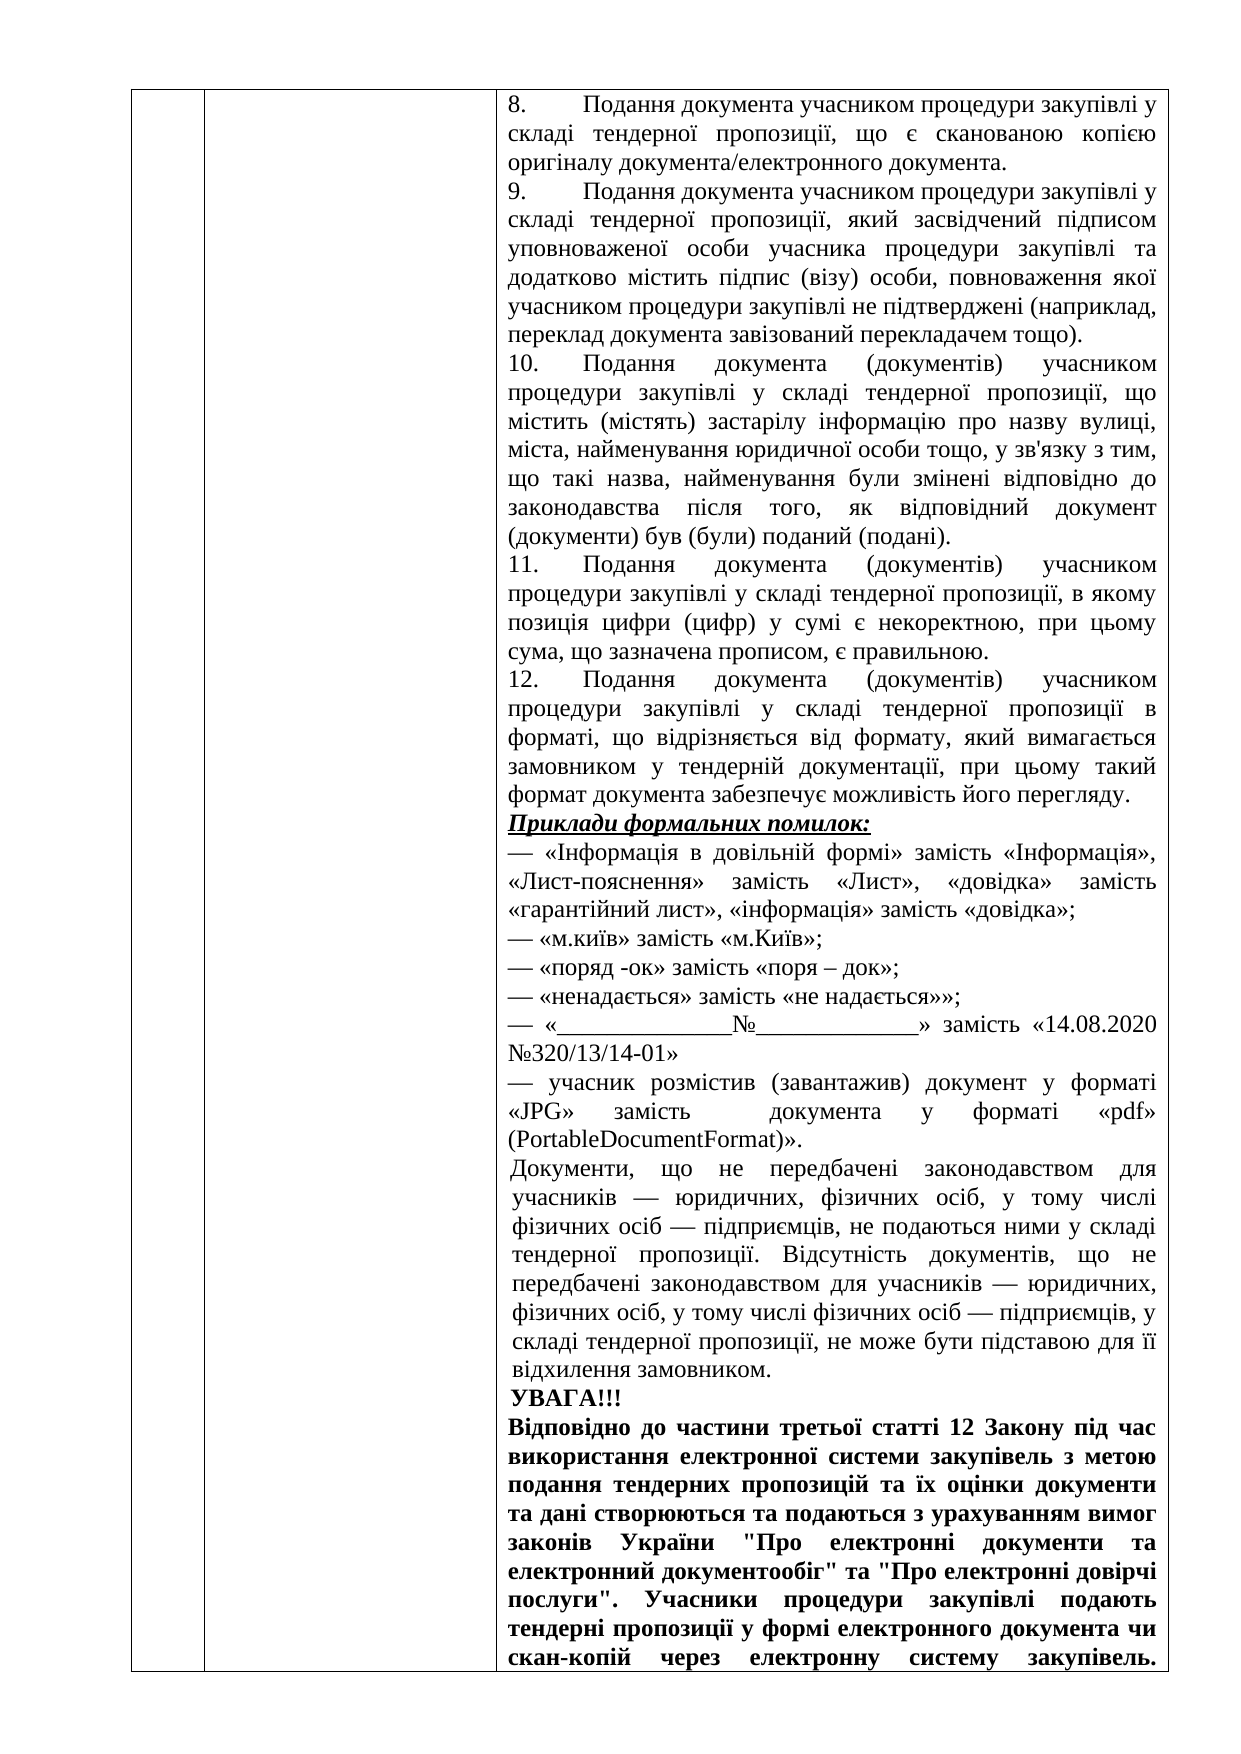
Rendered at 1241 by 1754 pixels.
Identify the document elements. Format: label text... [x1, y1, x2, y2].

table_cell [497, 90, 1168, 1671]
table_cell 1 [132, 90, 204, 1671]
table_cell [205, 90, 496, 1671]
